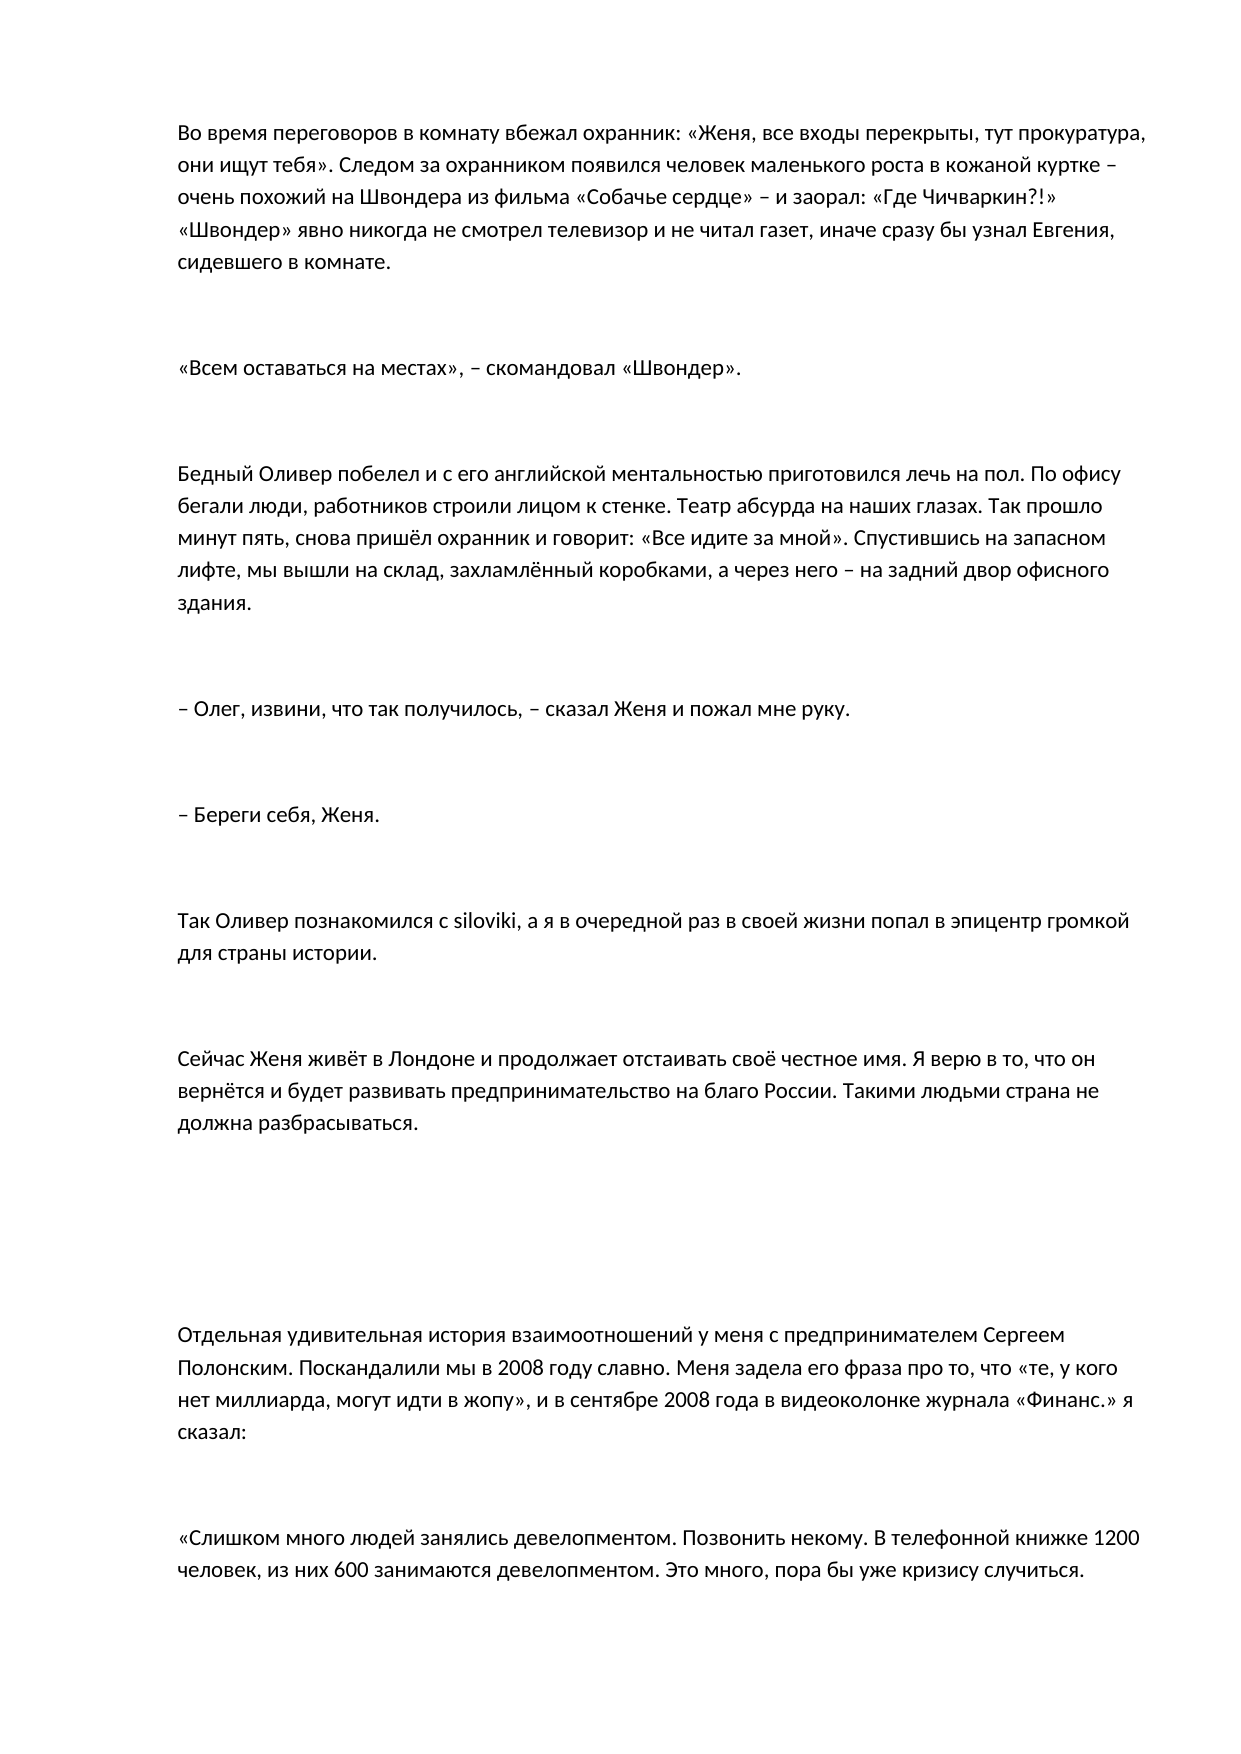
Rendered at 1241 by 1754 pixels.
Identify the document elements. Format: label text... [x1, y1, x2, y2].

text «Слишком много людей занялись девелопментом. Позвонить некому. В телефонной книжке 1200 человек, из них 600 занимаются девелопментом. Это много, пора бы уже кризису случиться. [177, 1523, 1152, 1583]
text Так Оливер познакомился с siloviki, а я в очередной раз в своей жизни попал в эпицентр громкой для страны истории. [177, 906, 1152, 966]
text Бедный Оливер побелел и с его английской ментальностью приготовился лечь на пол. По офису бегали люди, работников строили лицом к стенке. Театр абсурда на наших глазах. Так прошло минут пять, снова пришёл охранник и говорит: «Все идите за мной». Спустившись на запасном лифте, мы вышли на склад, захламлённый коробками, а через него – на задний двор офисного здания. [177, 459, 1152, 616]
text Отдельная удивительная история взаимоотношений у меня с предпринимателем Сергеем Полонским. Поскандалили мы в 2008 году славно. Меня задела его фраза про то, что «те, у кого нет миллиарда, могут идти в жопу», и в сентябре 2008 года в видеоколонке журнала «Финанс.» я сказал: [177, 1321, 1152, 1445]
text – Береги себя, Женя. [177, 800, 1152, 828]
text Сейчас Женя живёт в Лондоне и продолжает отстаивать своё честное имя. Я верю в то, что он вернётся и будет развивать предпринимательство на благо России. Такими людьми страна не должна разбрасываться. [177, 1044, 1152, 1136]
text Во время переговоров в комнату вбежал охранник: «Женя, все входы перекрыты, тут прокуратура, они ищут тебя». Следом за охранником появился человек маленького роста в кожаной куртке – очень похожий на Швондера из фильма «Собачье сердце» – и заорал: «Где Чичваркин?!» «Швондер» явно никогда не смотрел телевизор и не читал газет, иначе сразу бы узнал Евгения, сидевшего в комнате. [177, 118, 1152, 275]
text – Олег, извини, что так получилось, – сказал Женя и пожал мне руку. [177, 694, 1152, 722]
text «Всем оставаться на местах», – скомандовал «Швондер». [177, 353, 1152, 381]
